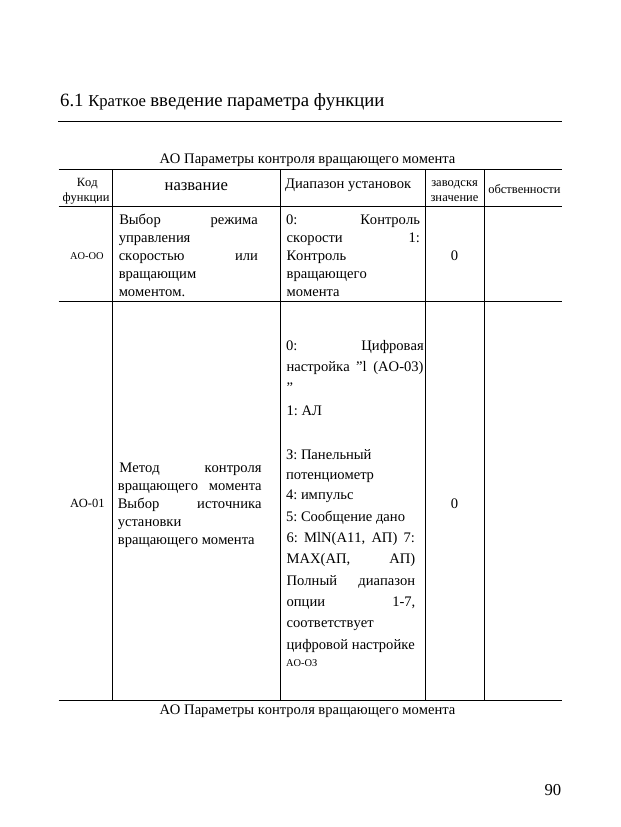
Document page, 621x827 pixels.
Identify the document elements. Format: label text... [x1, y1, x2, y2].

table_header обственности [485, 170, 562, 206]
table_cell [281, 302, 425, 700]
table_cell 0: Контроль скорости 1: Контроль вращающего момента [281, 207, 425, 301]
table_cell Выбор режима управления скоростью или вращающим моментом. [113, 207, 280, 301]
table_header Код функции [59, 170, 112, 206]
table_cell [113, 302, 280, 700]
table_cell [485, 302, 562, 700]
text АО Параметры контроля вращающего момента [159, 150, 469, 167]
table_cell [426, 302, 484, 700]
table_cell АО-01 [59, 302, 112, 700]
table_header Диапазон установок [281, 170, 425, 206]
table_cell [485, 207, 562, 301]
table_cell АО-ОО [59, 207, 112, 301]
table_cell 0 [426, 207, 484, 301]
table_header заводскя значение [426, 170, 484, 206]
text АО Параметры контроля вращающего момента [159, 701, 469, 717]
table_header название [113, 170, 280, 206]
